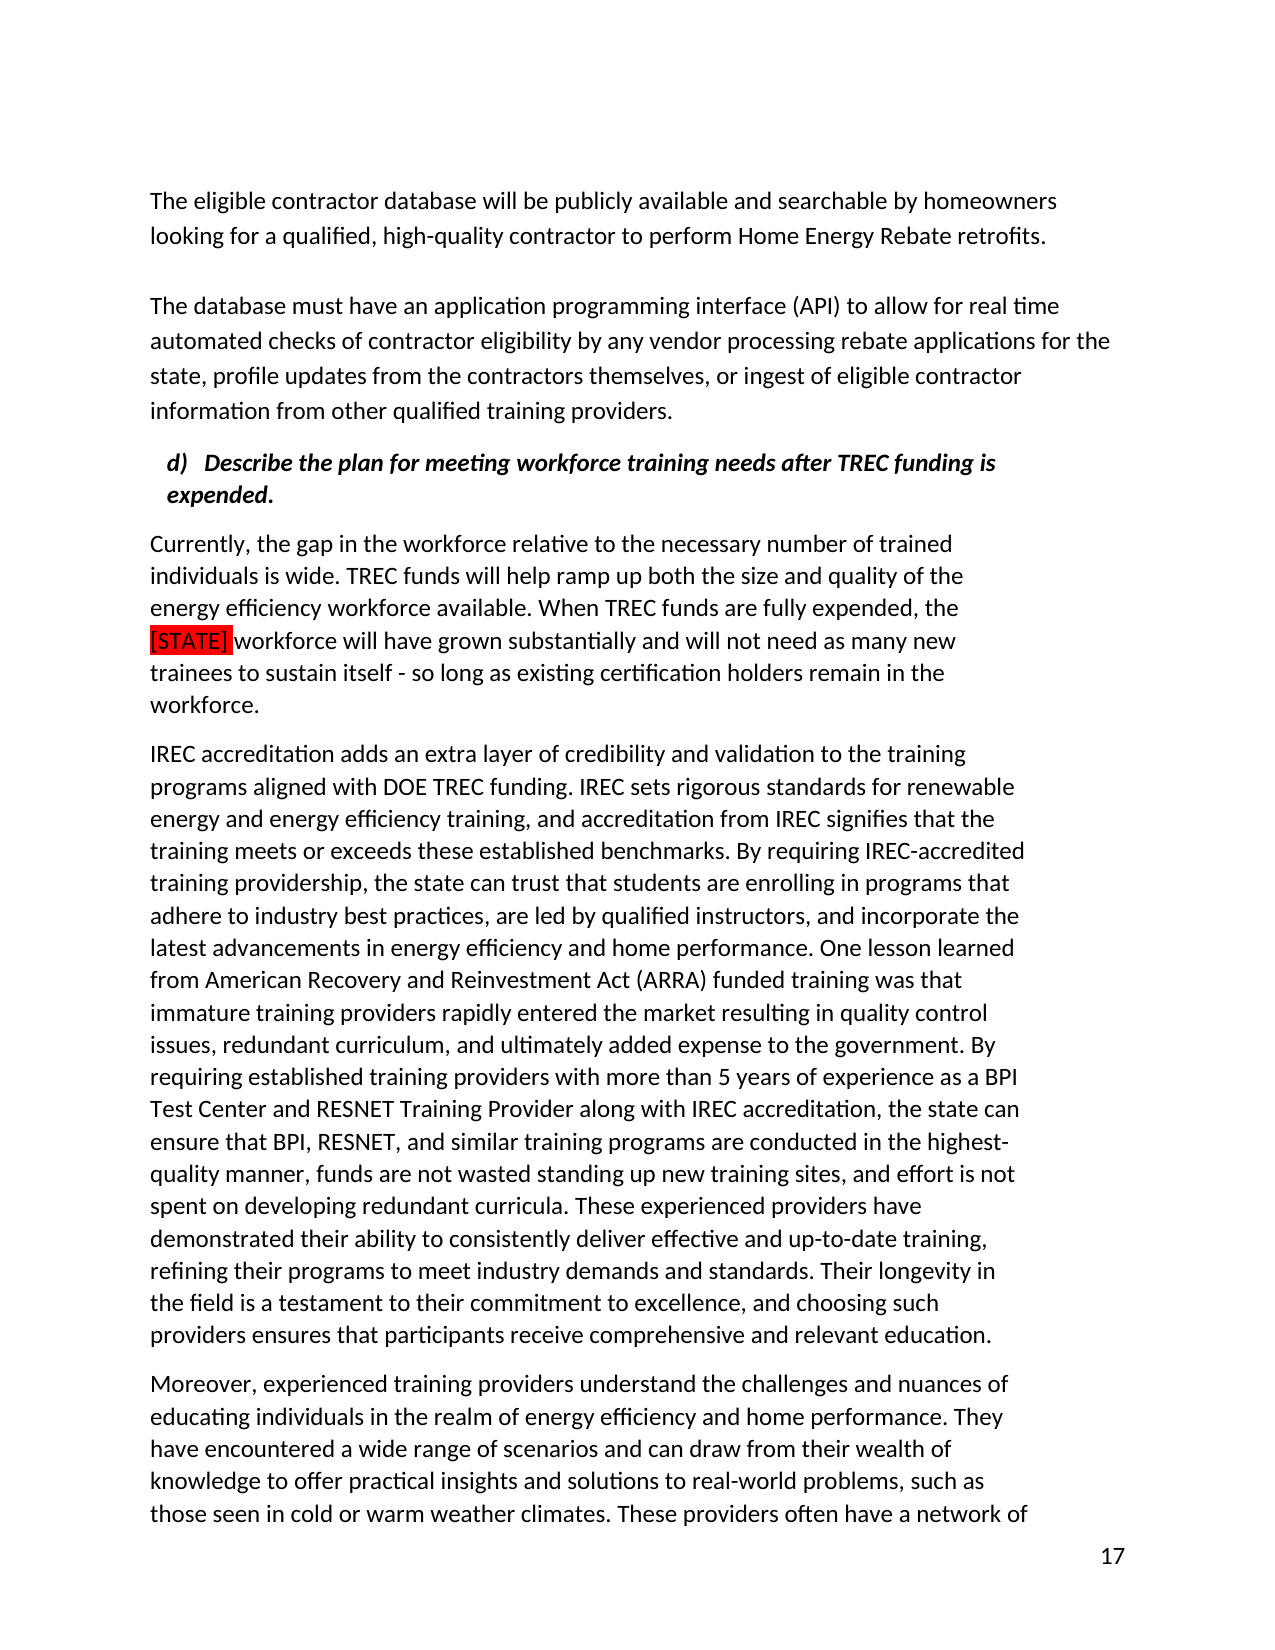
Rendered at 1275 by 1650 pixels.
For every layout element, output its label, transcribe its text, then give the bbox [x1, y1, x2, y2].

text The database must have an application programming interface (API) to allow for real time automated checks of contractor eligibility by any vendor processing rebate applications for the state, profile updates from the contractors themselves, or ingest of eligible contractor information from other qualified training providers. [150, 290, 1125, 426]
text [150, 1368, 1031, 1528]
text The eligible contractor database will be publicly available and searchable by homeowners looking for a qualified, high-quality contractor to perform Home Energy Rebate retrofits. [150, 185, 1125, 251]
text d) Describe the plan for meeting workforce training needs after TREC funding is expended. [167, 447, 1031, 509]
text Currently, the gap in the workforce relative to the necessary number of trained individuals is wide. TREC funds will help ramp up both the size and quality of the energy efficiency workforce available. When TREC funds are fully expended, the [STATE] workforce will have grown substantially and will not need as many new trainees to sustain itself - so long as existing certification holders remain in the workforce. [150, 528, 1031, 720]
text IREC accreditation adds an extra layer of credibility and validation to the training programs aligned with DOE TREC funding. IREC sets rigorous standards for renewable energy and energy efficiency training, and accreditation from IREC signifies that the training meets or exceeds these established benchmarks. By requiring IREC-accredited training providership, the state can trust that students are enrolling in programs that adhere to industry best practices, are led by qualified instructors, and incorporate the latest advancements in energy efficiency and home performance. One lesson learned from American Recovery and Reinvestment Act (ARRA) funded training was that immature training providers rapidly entered the market resulting in quality control issues, redundant curriculum, and ultimately added expense to the government. By requiring established training providers with more than 5 years of experience as a BPI Test Center and RESNET Training Provider along with IREC accreditation, the state can ensure that BPI, RESNET, and similar training programs are conducted in the highest-quality manner, funds are not wasted standing up new training sites, and effort is not spent on developing redundant curricula. These experienced providers have demonstrated their ability to consistently deliver effective and up-to-date training, refining their programs to meet industry demands and standards. Their longevity in the field is a testament to their commitment to excellence, and choosing such providers ensures that participants receive comprehensive and relevant education. [150, 738, 1031, 1350]
